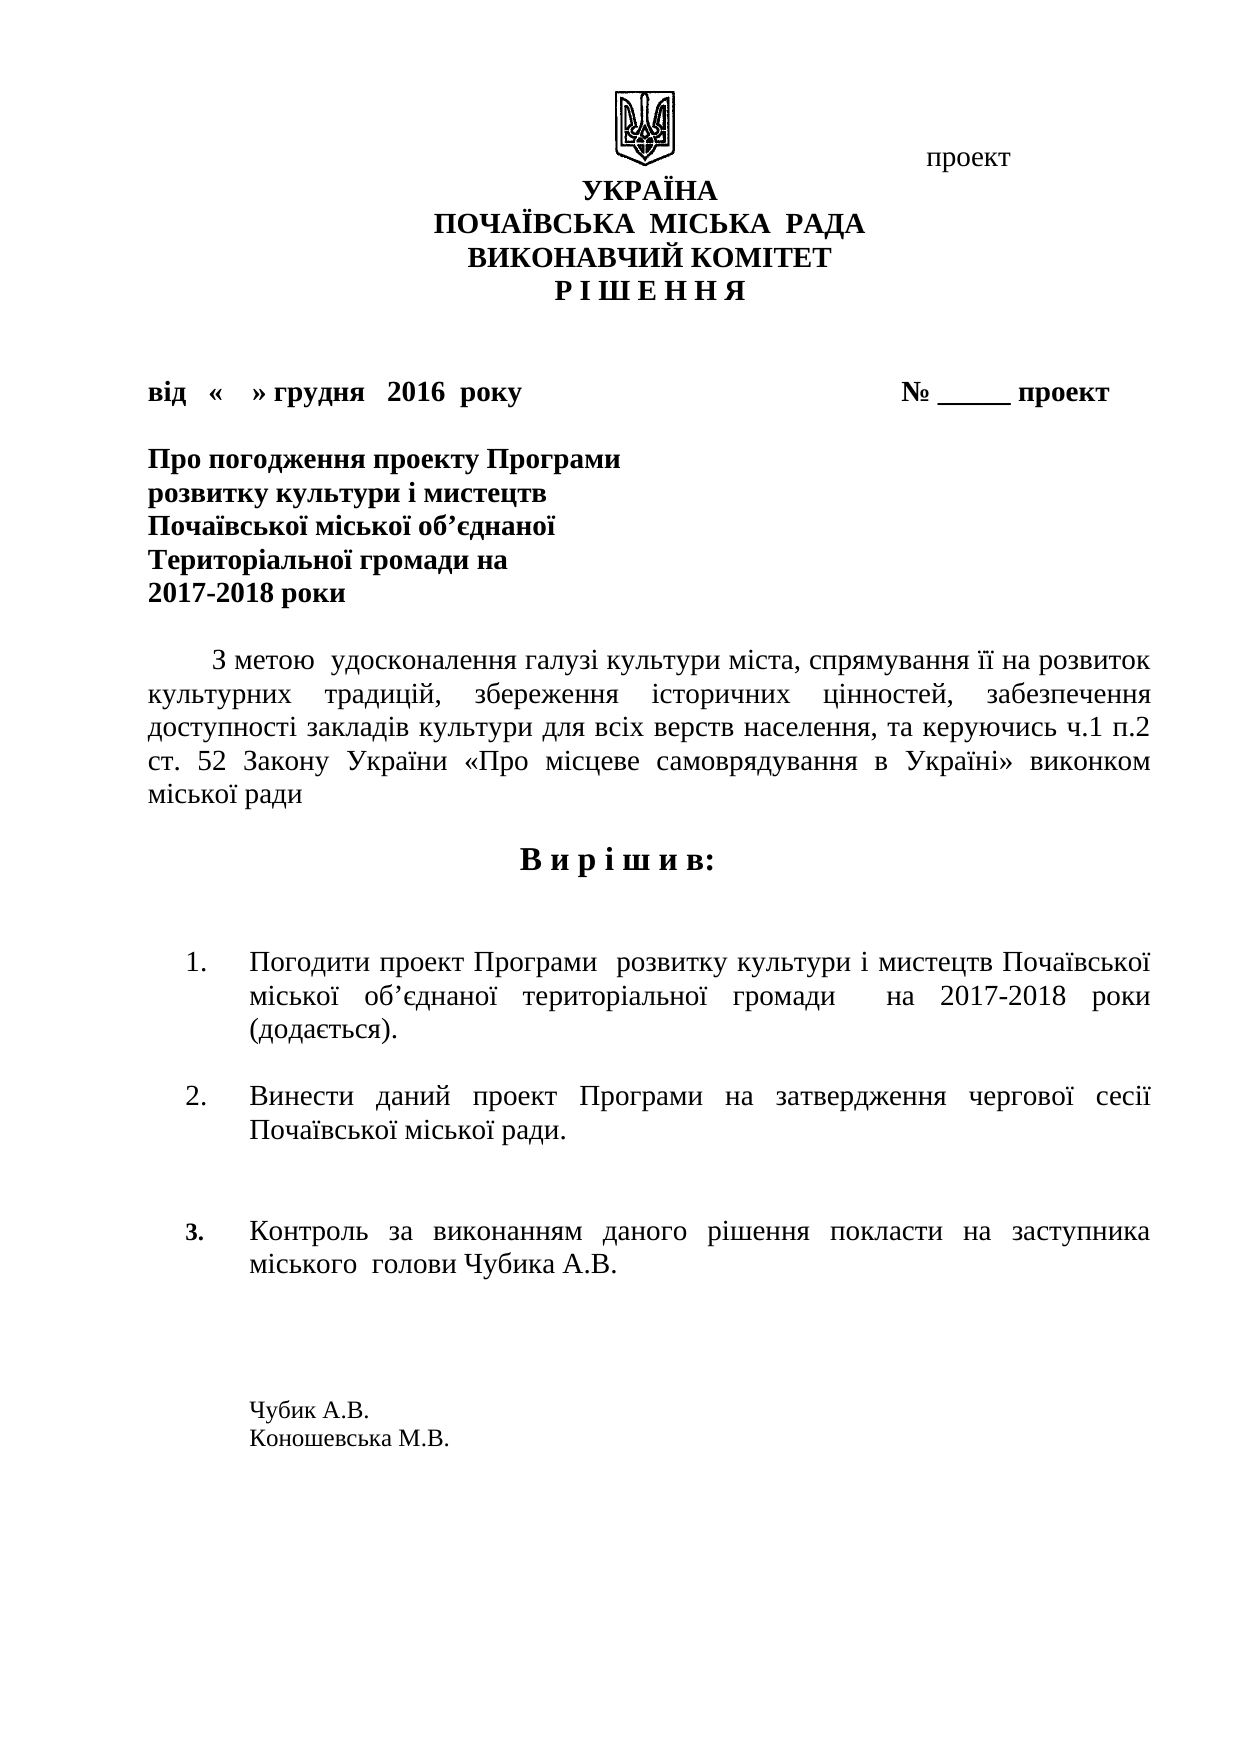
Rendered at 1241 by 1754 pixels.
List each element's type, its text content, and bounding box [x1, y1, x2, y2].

text В и р і ш и в: [148, 839, 1152, 877]
text Про погодження проекту Програми [148, 441, 1152, 475]
text Чубик А.В. [249, 1395, 1152, 1423]
picture [609, 88, 679, 167]
text Коношевська М.В. [249, 1423, 1152, 1452]
list Винести даний проект Програми на затвердження чергової сесії Почаївської міської ради. [185, 1078, 1152, 1146]
text УКРАЇНА [148, 173, 1152, 206]
list Погодити проект Програми розвитку культури і мистецтв Почаївської міської об’єднаної територіальної громади на 2017-2018 роки (додається). [185, 944, 1152, 1045]
text розвитку культури і мистецтв [148, 475, 1152, 508]
text ПОЧАЇВСЬКА МІСЬКА РАДА [148, 206, 1152, 240]
subtitle ВИКОНАВЧИЙ КОМІТЕТ [148, 240, 1152, 273]
text З метою удосконалення галузі культури міста, спрямування її на розвиток культурних традицій, збереження історичних цінностей, забезпечення доступності закладів культури для всіх верств населення, та керуючись ч.1 п.2 ст. 52 Закону України «Про місцеве самоврядування в Україні» виконком міської ради [148, 642, 1152, 810]
text від « » грудня 2016 року № _____ проект [148, 374, 1152, 408]
text Територіальної громади на [148, 542, 1152, 575]
text проект [148, 88, 1152, 173]
text Р І Ш Е Н Н Я [148, 273, 1152, 307]
text Почаївської міської об’єднаної [148, 508, 1152, 542]
list Контроль за виконанням даного рішення покласти на заступника міського голови Чубика А.В. [185, 1213, 1152, 1280]
text 2017-2018 роки [148, 575, 1152, 609]
